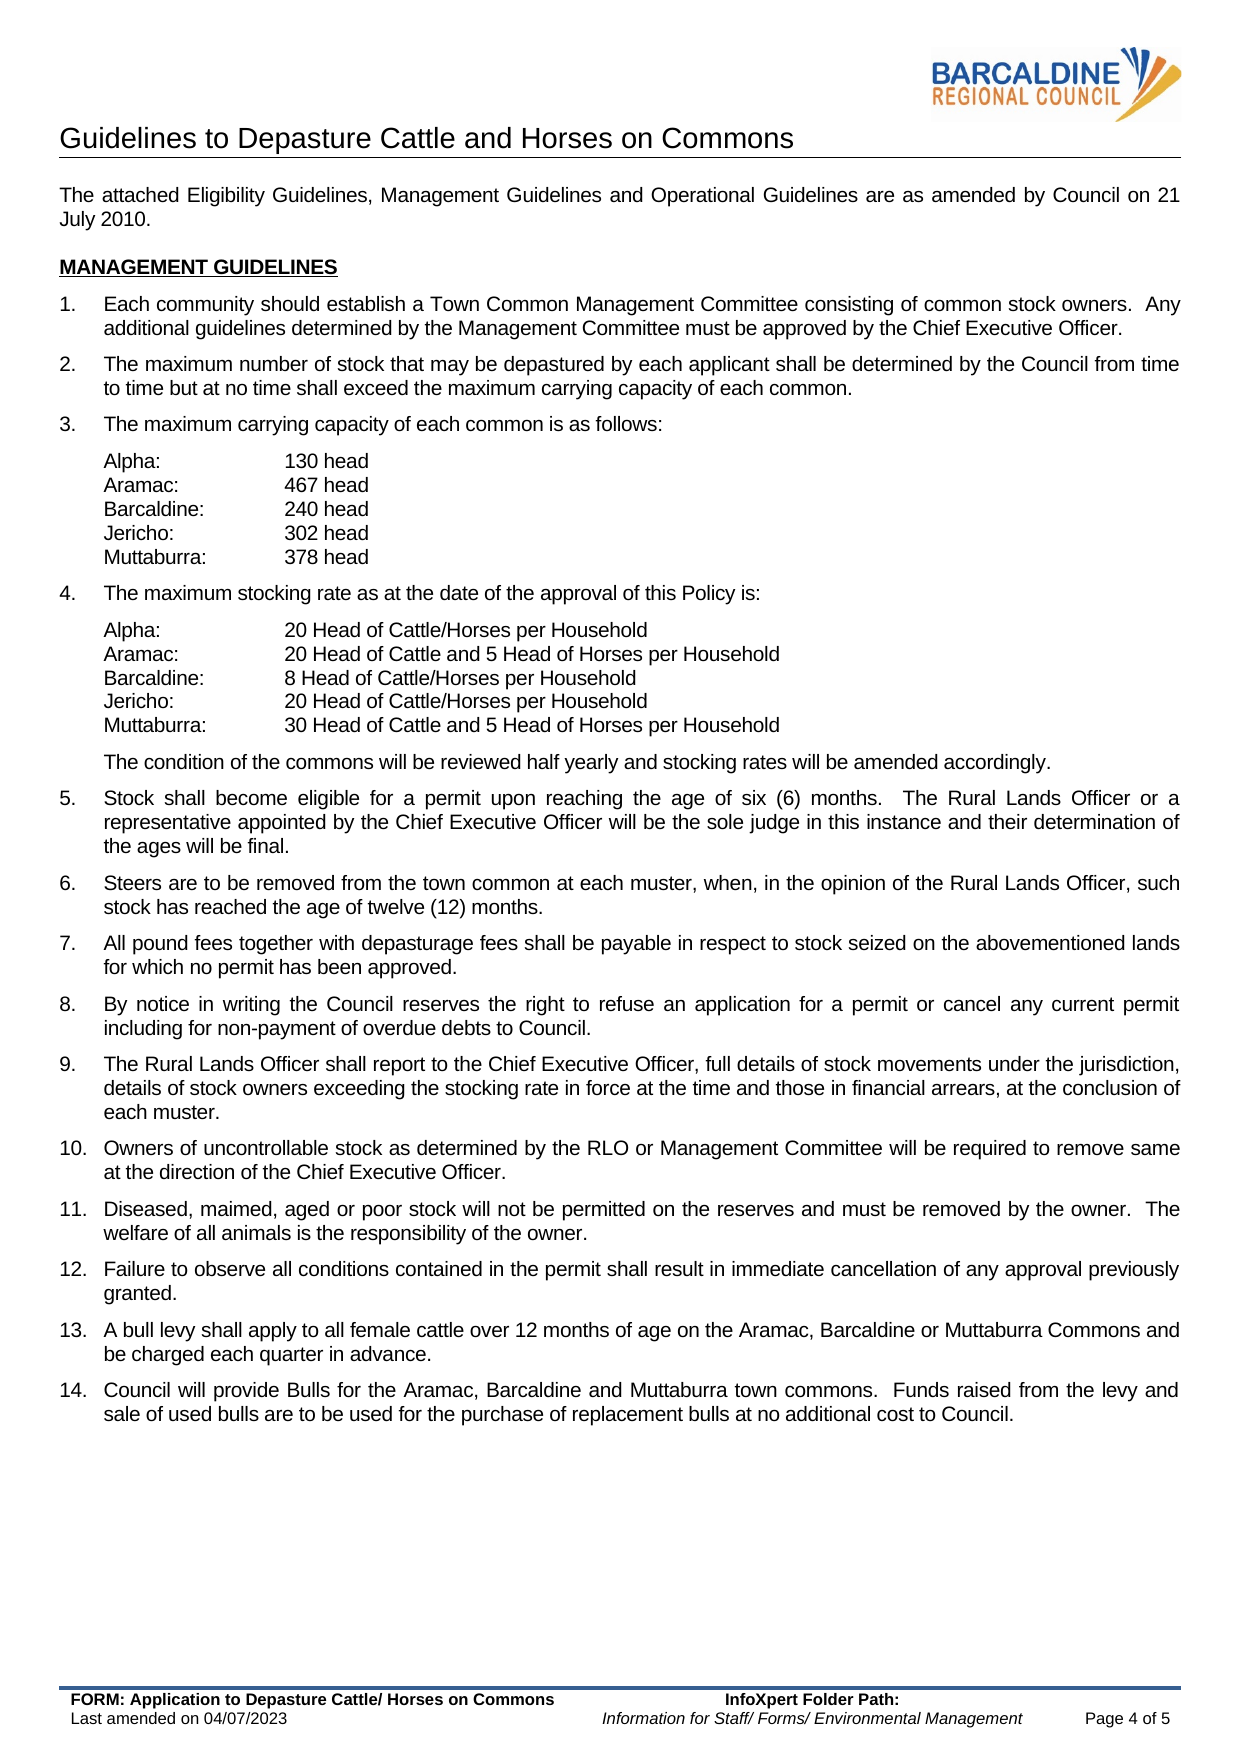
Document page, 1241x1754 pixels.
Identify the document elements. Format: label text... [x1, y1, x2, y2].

list Council will provide Bulls for the Aramac, Barcaldine and Muttaburra town commons. Funds raised from the levy and sale of used bulls are to be used for the purchase of replacement bulls at no additional cost to Council. [59, 1378, 1181, 1426]
text MANAGEMENT GUIDELINES [59, 255, 1181, 279]
text The attached Eligibility Guidelines, Management Guidelines and Operational Guidelines are as amended by Council on 21 July 2010. [59, 183, 1181, 231]
list Owners of uncontrollable stock as determined by the RLO or Management Committee will be required to remove same at the direction of the Chief Executive Officer. [59, 1136, 1181, 1184]
text Alpha: 20 Head of Cattle/Horses per Household Aramac: 20 Head of Cattle and 5 Head of Horses per Household Barcaldine: 8 Head of Cattle/Horses per Household Jericho: 20 Head of Cattle/Horses per Household Muttaburra: 30 Head of Cattle and 5 Head of Horses per Household [59, 617, 1181, 737]
list By notice in writing the Council reserves the right to refuse an application for a permit or cancel any current permit including for non-payment of overdue debts to Council. [59, 991, 1181, 1039]
list The Rural Lands Officer shall report to the Chief Executive Officer, full details of stock movements under the jurisdiction, details of stock owners exceeding the stocking rate in force at the time and those in financial arrears, at the conclusion of each muster. [59, 1052, 1181, 1124]
list All pound fees together with depasturage fees shall be payable in respect to stock seized on the abovementioned lands for which no permit has been approved. [59, 931, 1181, 979]
list Failure to observe all conditions contained in the permit shall result in immediate cancellation of any approval previously granted. [59, 1257, 1181, 1305]
list Each community should establish a Town Common Management Committee consisting of common stock owners. Any additional guidelines determined by the Management Committee must be approved by the Chief Executive Officer. [59, 291, 1181, 339]
list A bull levy shall apply to all female cattle over 12 months of age on the Aramac, Barcaldine or Muttaburra Commons and be charged each quarter in advance. [59, 1317, 1181, 1365]
text The condition of the commons will be reviewed half yearly and stocking rates will be amended accordingly. [59, 750, 1181, 774]
list The maximum stocking rate as at the date of the approval of this Policy is: [59, 581, 1181, 605]
list The maximum carrying capacity of each common is as follows: [59, 412, 1181, 436]
text Guidelines to Depasture Cattle and Horses on Commons [59, 121, 1181, 157]
list Diseased, maimed, aged or poor stock will not be permitted on the reserves and must be removed by the owner. The welfare of all animals is the responsibility of the owner. [59, 1197, 1181, 1244]
text Alpha: 130 head Aramac: 467 head Barcaldine: 240 head Jericho: 302 head Muttaburra: 378 head [59, 449, 1181, 568]
list Stock shall become eligible for a permit upon reaching the age of six (6) months. The Rural Lands Officer or a representative appointed by the Chief Executive Officer will be the sole judge in this instance and their determination of the ages will be final. [59, 786, 1181, 858]
list Steers are to be removed from the town common at each muster, when, in the opinion of the Rural Lands Officer, such stock has reached the age of twelve (12) months. [59, 871, 1181, 918]
picture [930, 47, 1182, 122]
list The maximum number of stock that may be depastured by each applicant shall be determined by the Council from time to time but at no time shall exceed the maximum carrying capacity of each common. [59, 352, 1181, 400]
